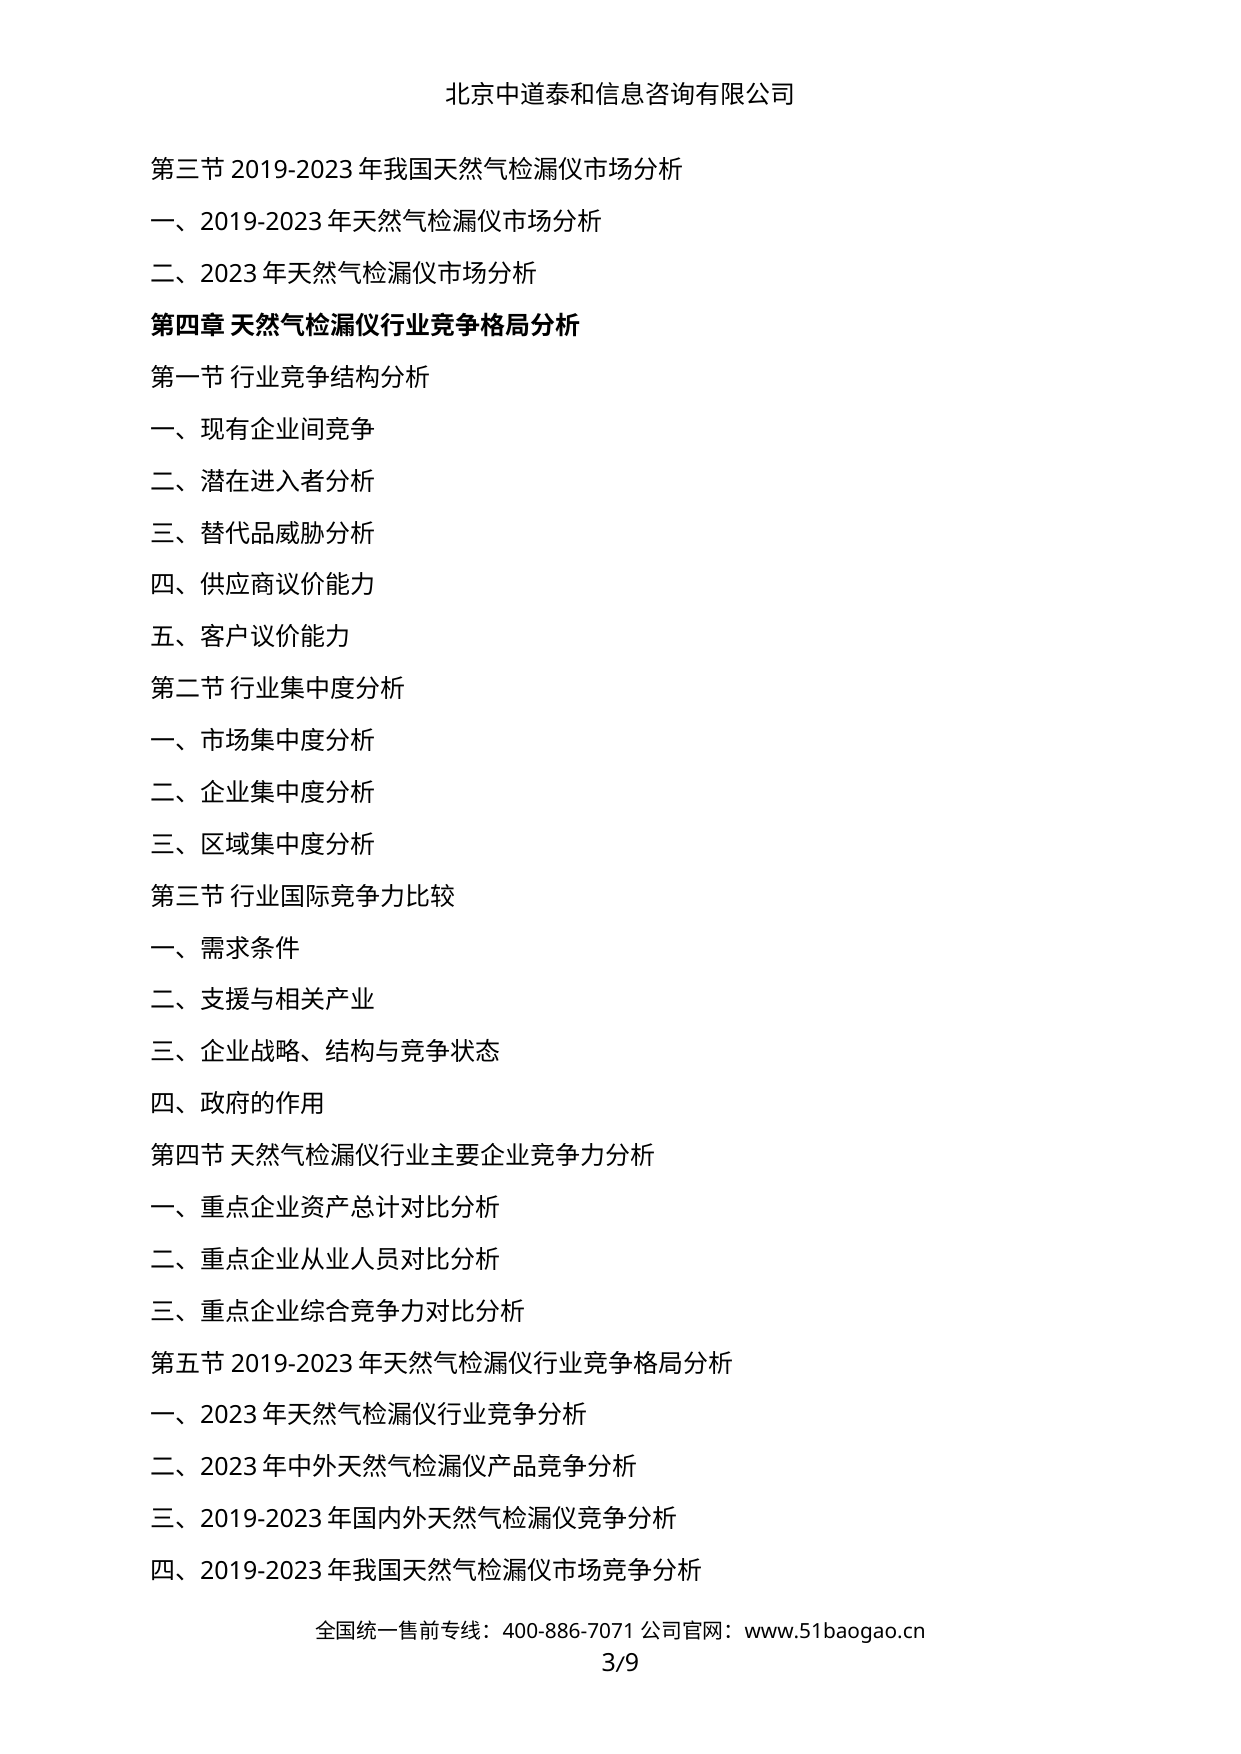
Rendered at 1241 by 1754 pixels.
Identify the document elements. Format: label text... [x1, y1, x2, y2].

text 四、2019-2023年我国天然气检漏仪市场竞争分析 [150, 1551, 1090, 1587]
text 二、潜在进入者分析 [150, 461, 1090, 497]
text 一、市场集中度分析 [150, 721, 1090, 757]
text 第二节 行业集中度分析 [150, 669, 1090, 705]
text 第三节 行业国际竞争力比较 [150, 876, 1090, 912]
text 五、客户议价能力 [150, 617, 1090, 653]
text 一、重点企业资产总计对比分析 [150, 1187, 1090, 1224]
text 第四章 天然气检漏仪行业竞争格局分析 [150, 306, 1090, 342]
text 二、支援与相关产业 [150, 980, 1090, 1016]
text 四、政府的作用 [150, 1084, 1090, 1120]
text 三、重点企业综合竞争力对比分析 [150, 1291, 1090, 1327]
text 第三节 2019-2023年我国天然气检漏仪市场分析 [150, 150, 1090, 186]
text 三、区域集中度分析 [150, 824, 1090, 861]
text 一、现有企业间竞争 [150, 409, 1090, 446]
text 三、2019-2023年国内外天然气检漏仪竞争分析 [150, 1499, 1090, 1535]
text 三、企业战略、结构与竞争状态 [150, 1032, 1090, 1068]
text 第一节 行业竞争结构分析 [150, 357, 1090, 394]
text 二、企业集中度分析 [150, 772, 1090, 809]
text 三、替代品威胁分析 [150, 513, 1090, 549]
text 第四节 天然气检漏仪行业主要企业竞争力分析 [150, 1136, 1090, 1172]
text 二、2023年天然气检漏仪市场分析 [150, 254, 1090, 290]
text 二、重点企业从业人员对比分析 [150, 1239, 1090, 1276]
text 二、2023年中外天然气检漏仪产品竞争分析 [150, 1447, 1090, 1483]
text 一、2023年天然气检漏仪行业竞争分析 [150, 1395, 1090, 1431]
text 第五节 2019-2023年天然气检漏仪行业竞争格局分析 [150, 1343, 1090, 1379]
text 四、供应商议价能力 [150, 565, 1090, 601]
text 一、需求条件 [150, 928, 1090, 964]
text 一、2019-2023年天然气检漏仪市场分析 [150, 202, 1090, 238]
